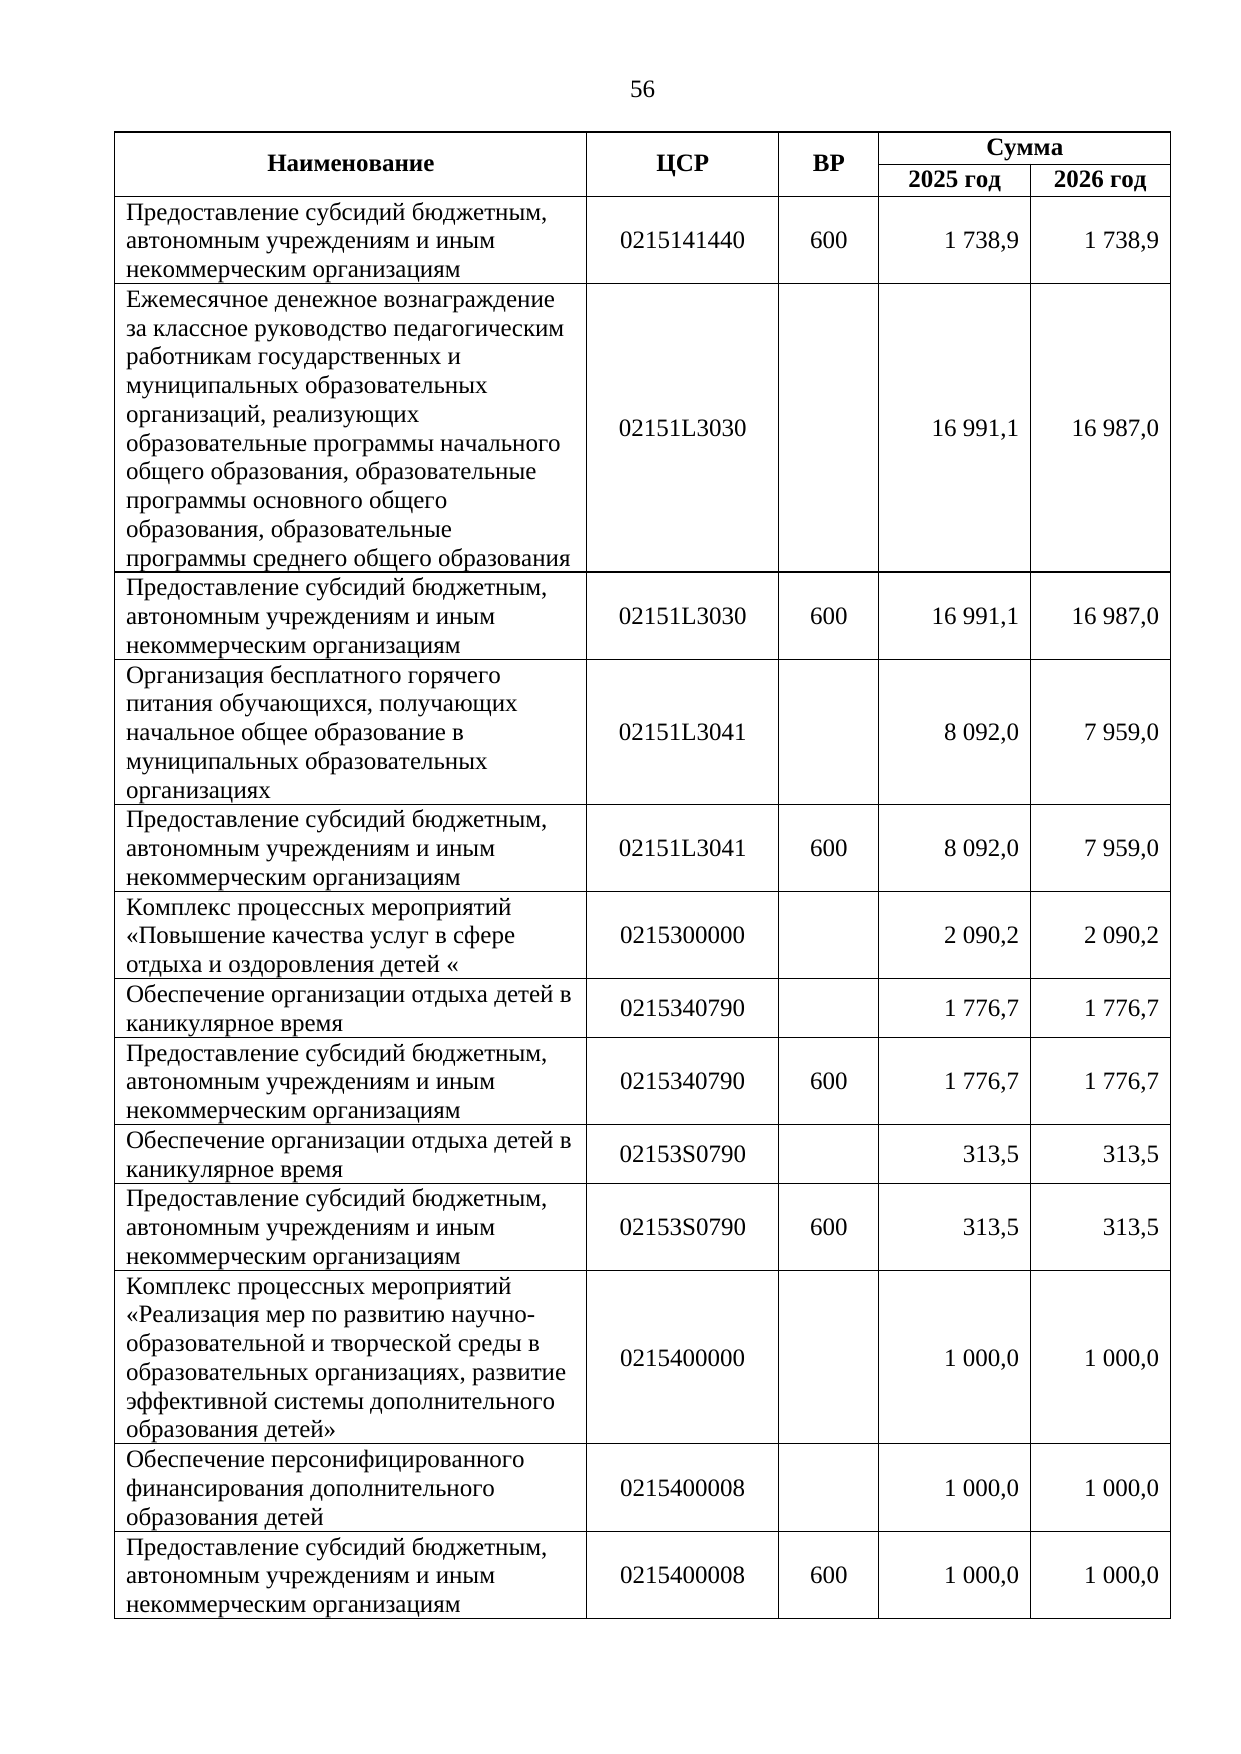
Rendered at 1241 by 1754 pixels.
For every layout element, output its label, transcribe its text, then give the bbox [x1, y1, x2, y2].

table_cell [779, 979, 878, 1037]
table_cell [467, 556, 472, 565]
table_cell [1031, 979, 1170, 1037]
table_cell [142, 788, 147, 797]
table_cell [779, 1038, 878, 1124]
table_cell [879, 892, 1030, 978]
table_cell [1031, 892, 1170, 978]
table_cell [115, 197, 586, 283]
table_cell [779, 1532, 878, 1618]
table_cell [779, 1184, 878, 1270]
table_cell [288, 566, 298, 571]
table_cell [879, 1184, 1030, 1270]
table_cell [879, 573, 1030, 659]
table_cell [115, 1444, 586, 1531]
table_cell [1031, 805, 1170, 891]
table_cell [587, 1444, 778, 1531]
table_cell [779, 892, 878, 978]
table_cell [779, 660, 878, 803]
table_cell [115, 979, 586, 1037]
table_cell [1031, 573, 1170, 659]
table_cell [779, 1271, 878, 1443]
table_header ВР [779, 133, 878, 196]
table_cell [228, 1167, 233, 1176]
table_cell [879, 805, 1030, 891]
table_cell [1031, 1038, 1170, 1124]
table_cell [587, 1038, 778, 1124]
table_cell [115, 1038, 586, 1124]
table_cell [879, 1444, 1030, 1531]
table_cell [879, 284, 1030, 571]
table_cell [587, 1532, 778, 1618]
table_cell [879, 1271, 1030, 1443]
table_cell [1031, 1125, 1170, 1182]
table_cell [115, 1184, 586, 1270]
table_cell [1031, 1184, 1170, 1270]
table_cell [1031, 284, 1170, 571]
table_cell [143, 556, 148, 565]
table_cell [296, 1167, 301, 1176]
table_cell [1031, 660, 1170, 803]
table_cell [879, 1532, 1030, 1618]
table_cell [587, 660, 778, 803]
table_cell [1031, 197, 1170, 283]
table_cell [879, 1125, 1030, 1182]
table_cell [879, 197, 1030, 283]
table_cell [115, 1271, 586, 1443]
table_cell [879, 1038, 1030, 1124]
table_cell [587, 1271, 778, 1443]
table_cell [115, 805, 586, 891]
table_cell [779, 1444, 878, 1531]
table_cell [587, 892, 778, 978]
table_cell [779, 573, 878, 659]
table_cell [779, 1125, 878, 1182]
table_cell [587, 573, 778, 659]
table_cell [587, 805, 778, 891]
table_header Наименование [115, 133, 586, 196]
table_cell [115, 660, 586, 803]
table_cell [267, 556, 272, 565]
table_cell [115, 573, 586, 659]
table_header Сумма [879, 133, 1170, 163]
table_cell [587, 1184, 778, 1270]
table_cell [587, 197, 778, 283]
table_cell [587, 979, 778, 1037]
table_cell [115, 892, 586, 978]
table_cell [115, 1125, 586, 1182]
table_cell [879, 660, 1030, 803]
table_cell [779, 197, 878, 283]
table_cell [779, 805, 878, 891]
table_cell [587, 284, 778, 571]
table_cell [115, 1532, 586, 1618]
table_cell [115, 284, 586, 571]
table_cell 2026 год [1031, 165, 1170, 196]
table_cell 2025 год [879, 165, 1030, 196]
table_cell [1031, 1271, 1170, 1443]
table_header ЦСР [587, 133, 778, 196]
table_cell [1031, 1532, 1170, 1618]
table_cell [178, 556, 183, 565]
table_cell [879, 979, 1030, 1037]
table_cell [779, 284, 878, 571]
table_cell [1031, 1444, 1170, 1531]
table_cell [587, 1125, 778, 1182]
